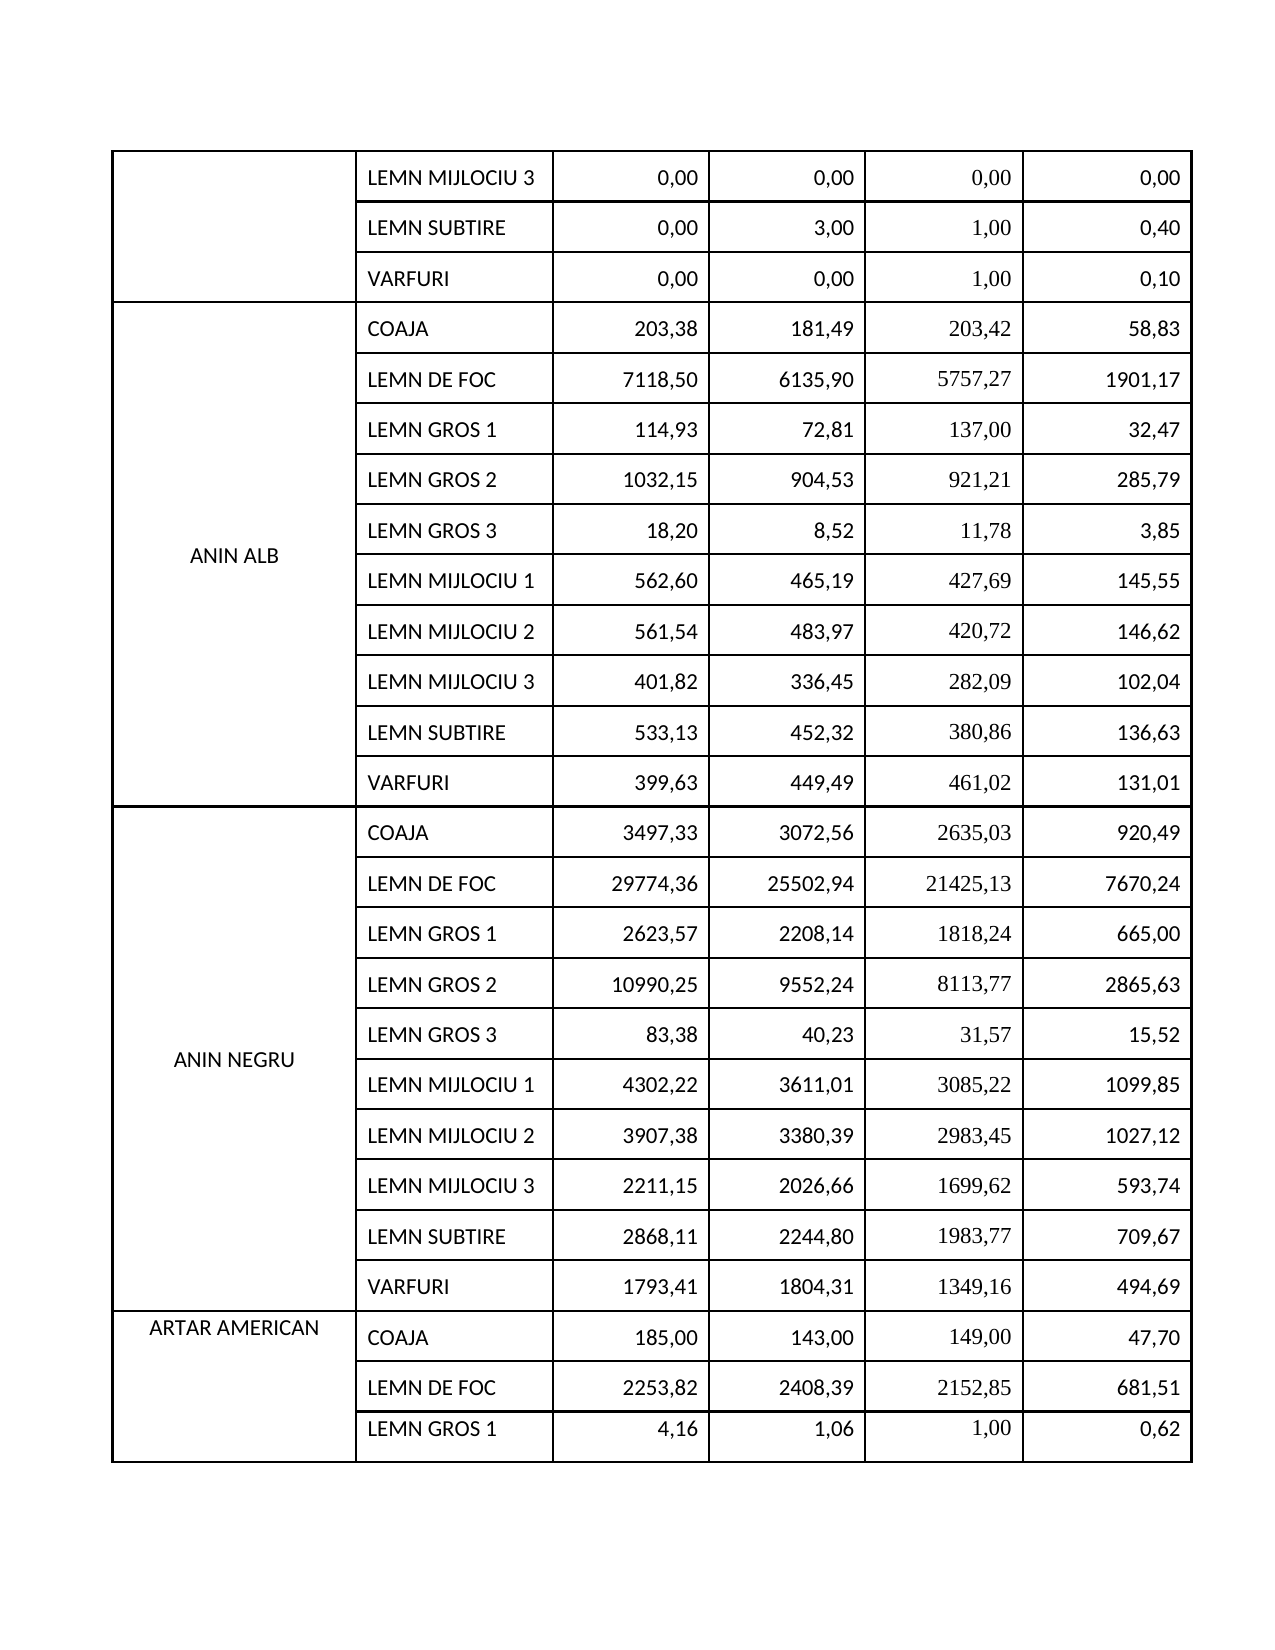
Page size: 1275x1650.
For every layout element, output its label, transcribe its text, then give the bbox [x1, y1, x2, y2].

table_cell 15,52 [1024, 1009, 1190, 1057]
table_cell 8113,77 [866, 959, 1022, 1007]
table_cell 420,72 [866, 606, 1022, 654]
table_cell 1901,17 [1024, 354, 1190, 402]
table_cell 1349,16 [866, 1261, 1022, 1309]
table_cell LEMN DE FOC [357, 1362, 552, 1410]
table_cell 31,57 [866, 1009, 1022, 1057]
table_cell 4,16 [554, 1413, 708, 1461]
table_cell 1818,24 [866, 908, 1022, 957]
table_cell 47,70 [1024, 1312, 1190, 1360]
table_cell 3611,01 [710, 1060, 864, 1108]
table_cell 1099,85 [1024, 1060, 1190, 1108]
table_cell 18,20 [554, 505, 708, 553]
table_cell 2244,80 [710, 1211, 864, 1259]
table_cell LEMN GROS 2 [357, 959, 552, 1007]
table_cell 904,53 [710, 455, 864, 503]
table_cell 4302,22 [554, 1060, 708, 1108]
table_cell COAJA [357, 808, 552, 856]
table_cell ANIN NEGRU [114, 808, 355, 1309]
table_cell 9552,24 [710, 959, 864, 1007]
table_cell 11,78 [866, 505, 1022, 553]
table_cell LEMN SUBTIRE [357, 203, 552, 251]
table_cell 681,51 [1024, 1362, 1190, 1410]
table_cell 3380,39 [710, 1110, 864, 1158]
table_cell 72,81 [710, 404, 864, 452]
table_cell 461,02 [866, 757, 1022, 805]
table_cell 149,00 [866, 1312, 1022, 1360]
table_cell 2152,85 [866, 1362, 1022, 1410]
table_cell 131,01 [1024, 757, 1190, 805]
table_cell 2026,66 [710, 1160, 864, 1209]
table_cell 0,00 [866, 152, 1022, 200]
table_cell LEMN GROS 3 [357, 505, 552, 553]
table_cell 2253,82 [554, 1362, 708, 1410]
table_cell LEMN DE FOC [357, 354, 552, 402]
table_cell 0,00 [554, 253, 708, 301]
table_cell VARFURI [357, 757, 552, 805]
table_cell 145,55 [1024, 555, 1190, 604]
table_cell 562,60 [554, 555, 708, 604]
table_cell 2983,45 [866, 1110, 1022, 1158]
table_cell 3072,56 [710, 808, 864, 856]
table_cell LEMN MIJLOCIU 1 [357, 555, 552, 604]
table_cell 2211,15 [554, 1160, 708, 1209]
table_cell 5757,27 [866, 354, 1022, 402]
table_cell LEMN MIJLOCIU 3 [357, 152, 552, 200]
table_cell 0,00 [1024, 152, 1190, 200]
table_cell 2208,14 [710, 908, 864, 957]
table_cell LEMN MIJLOCIU 3 [357, 1160, 552, 1209]
table_cell COAJA [357, 303, 552, 352]
table_cell 25502,94 [710, 858, 864, 906]
table_cell 427,69 [866, 555, 1022, 604]
table_cell 58,83 [1024, 303, 1190, 352]
table_cell 483,97 [710, 606, 864, 654]
table_cell 2635,03 [866, 808, 1022, 856]
table_cell 1,06 [710, 1413, 864, 1461]
table_cell 3907,38 [554, 1110, 708, 1158]
table_cell 0,40 [1024, 203, 1190, 251]
table_cell 494,69 [1024, 1261, 1190, 1309]
table_cell 29774,36 [554, 858, 708, 906]
table_cell 114,93 [554, 404, 708, 452]
table_cell 203,42 [866, 303, 1022, 352]
table_cell LEMN GROS 1 [357, 404, 552, 452]
table_cell 3,85 [1024, 505, 1190, 553]
table_cell LEMN MIJLOCIU 3 [357, 656, 552, 704]
table_cell 181,49 [710, 303, 864, 352]
table_cell LEMN SUBTIRE [357, 1211, 552, 1259]
table_cell 2868,11 [554, 1211, 708, 1259]
table_cell 920,49 [1024, 808, 1190, 856]
table_cell 336,45 [710, 656, 864, 704]
table_cell 1804,31 [710, 1261, 864, 1309]
table_cell 1027,12 [1024, 1110, 1190, 1158]
table_cell 32,47 [1024, 404, 1190, 452]
table_cell 0,10 [1024, 253, 1190, 301]
table_cell 1793,41 [554, 1261, 708, 1309]
table_cell 399,63 [554, 757, 708, 805]
table_cell 282,09 [866, 656, 1022, 704]
table_cell 1983,77 [866, 1211, 1022, 1259]
table_cell 203,38 [554, 303, 708, 352]
table_cell 146,62 [1024, 606, 1190, 654]
table_cell 185,00 [554, 1312, 708, 1360]
table_cell 1,00 [866, 253, 1022, 301]
table_cell 709,67 [1024, 1211, 1190, 1259]
table_cell 665,00 [1024, 908, 1190, 957]
table_cell 449,49 [710, 757, 864, 805]
table_cell LEMN SUBTIRE [357, 707, 552, 755]
table_cell 137,00 [866, 404, 1022, 452]
table_cell 452,32 [710, 707, 864, 755]
table_cell 3085,22 [866, 1060, 1022, 1108]
table_cell 0,00 [554, 152, 708, 200]
table_cell 102,04 [1024, 656, 1190, 704]
table_cell 8,52 [710, 505, 864, 553]
table_cell VARFURI [357, 1261, 552, 1309]
table_cell 465,19 [710, 555, 864, 604]
table_cell 2865,63 [1024, 959, 1190, 1007]
table_cell 1,00 [866, 203, 1022, 251]
table_cell LEMN MIJLOCIU 2 [357, 606, 552, 654]
table_cell ARTAR AMERICAN [114, 1312, 355, 1461]
table_cell 0,00 [710, 253, 864, 301]
table_cell 40,23 [710, 1009, 864, 1057]
table_cell 7670,24 [1024, 858, 1190, 906]
table_cell ANIN ALB [114, 303, 355, 805]
table_cell LEMN GROS 1 [357, 1413, 552, 1461]
table_cell 380,86 [866, 707, 1022, 755]
table_cell LEMN GROS 2 [357, 455, 552, 503]
table_cell 2408,39 [710, 1362, 864, 1410]
table_cell 3497,33 [554, 808, 708, 856]
table_cell 1,00 [866, 1413, 1022, 1461]
table_cell LEMN DE FOC [357, 858, 552, 906]
table_cell 593,74 [1024, 1160, 1190, 1209]
table_cell 7118,50 [554, 354, 708, 402]
table_cell COAJA [357, 1312, 552, 1360]
table_cell 533,13 [554, 707, 708, 755]
table_cell VARFURI [357, 253, 552, 301]
table_cell 921,21 [866, 455, 1022, 503]
table_cell 136,63 [1024, 707, 1190, 755]
table_cell 285,79 [1024, 455, 1190, 503]
table_cell 2623,57 [554, 908, 708, 957]
table_cell 1699,62 [866, 1160, 1022, 1209]
table_cell 0,00 [710, 152, 864, 200]
table_cell LEMN GROS 3 [357, 1009, 552, 1057]
table_cell 1032,15 [554, 455, 708, 503]
table_cell 561,54 [554, 606, 708, 654]
table_cell 401,82 [554, 656, 708, 704]
table_cell 83,38 [554, 1009, 708, 1057]
table_cell 6135,90 [710, 354, 864, 402]
table_cell 143,00 [710, 1312, 864, 1360]
table_cell 3,00 [710, 203, 864, 251]
table_cell LEMN GROS 1 [357, 908, 552, 957]
table_cell 10990,25 [554, 959, 708, 1007]
table_cell LEMN MIJLOCIU 2 [357, 1110, 552, 1158]
table_cell 0,00 [554, 203, 708, 251]
table_cell 0,62 [1024, 1413, 1190, 1461]
table_cell 21425,13 [866, 858, 1022, 906]
table_cell LEMN MIJLOCIU 1 [357, 1060, 552, 1108]
